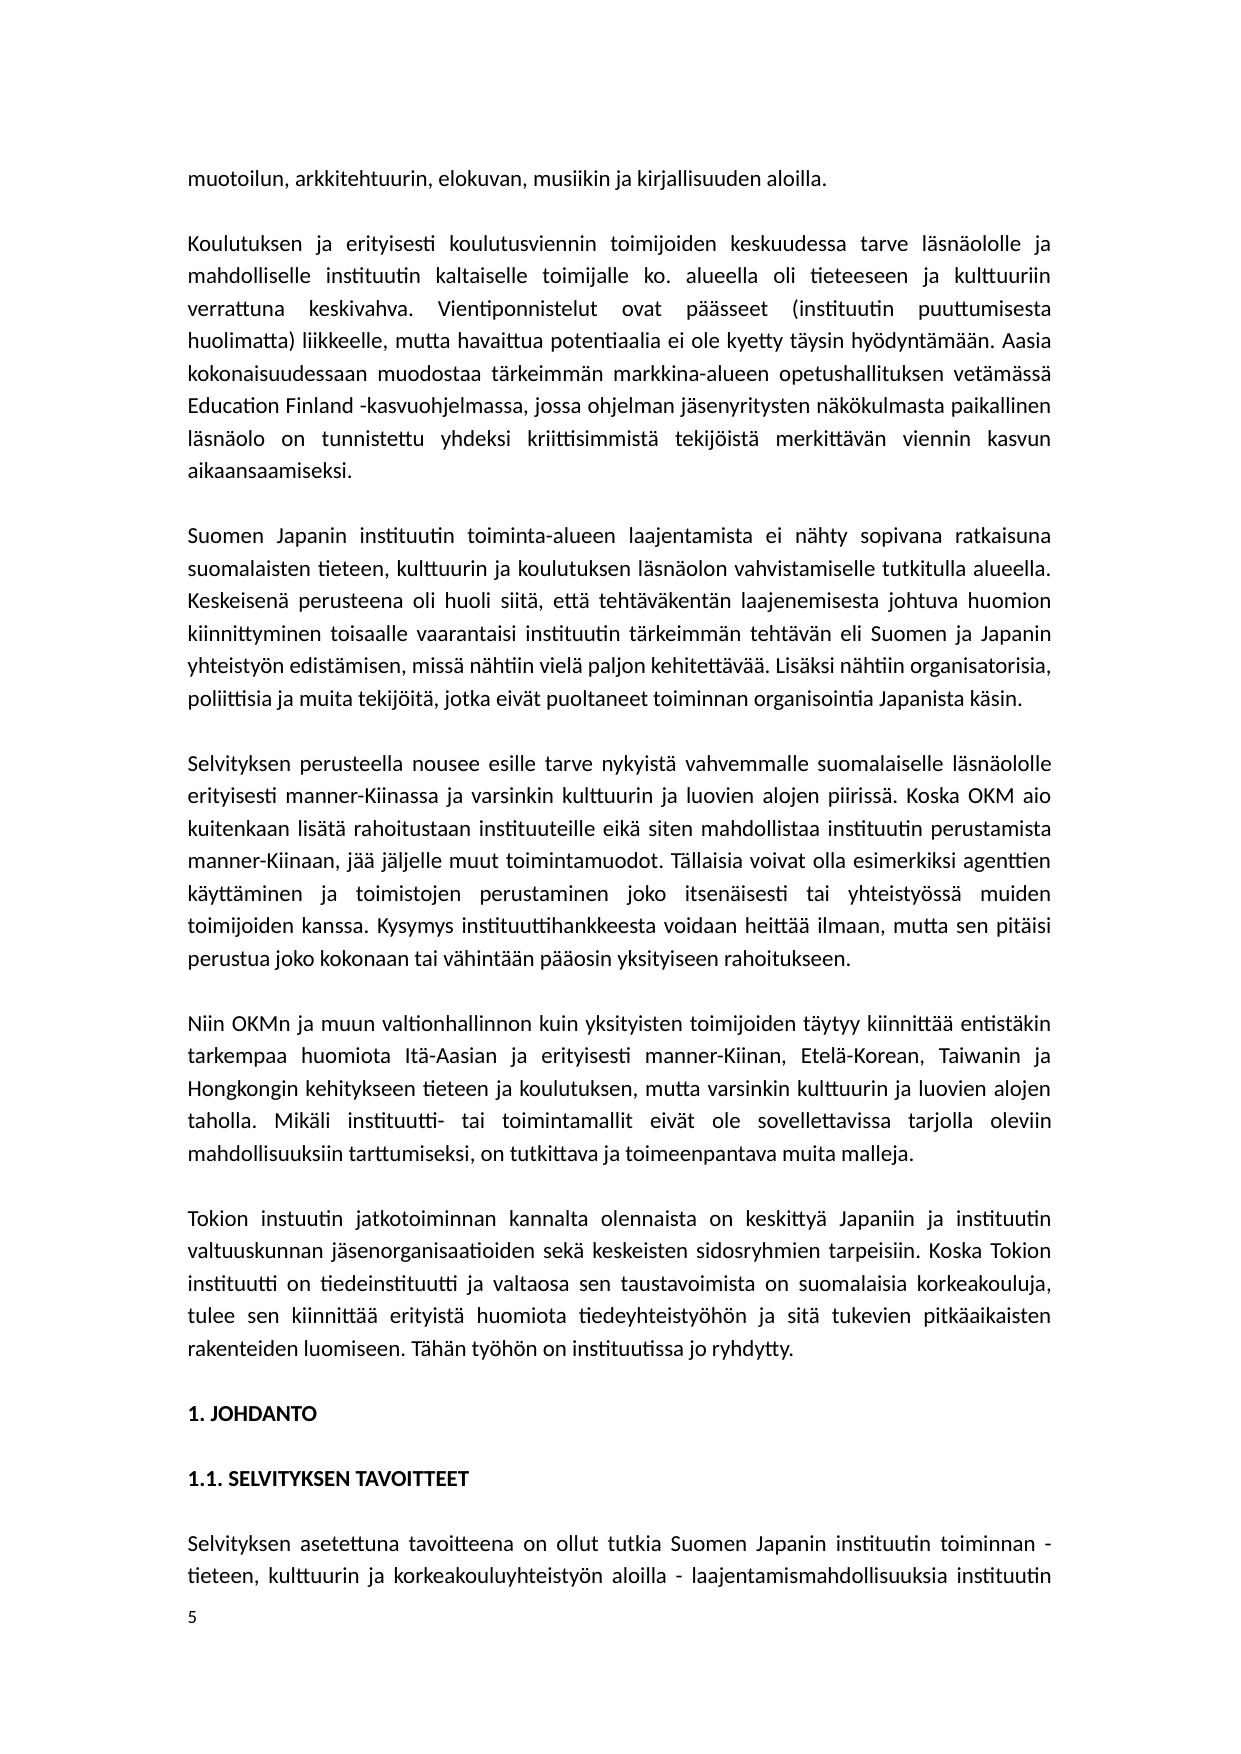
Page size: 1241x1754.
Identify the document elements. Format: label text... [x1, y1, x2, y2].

text Tokion instuutin jatkotoiminnan kannalta olennaista on keskittyä Japaniin ja instituutin valtuuskunnan jäsenorganisaatioiden sekä keskeisten sidosryhmien tarpeisiin. Koska Tokion instituutti on tiedeinstituutti ja valtaosa sen taustavoimista on suomalaisia korkeakouluja, tulee sen kiinnittää erityistä huomiota tiedeyhteistyöhön ja sitä tukevien pitkäaikaisten rakenteiden luomiseen. Tähän työhön on instituutissa jo ryhdytty. [187, 1202, 1053, 1364]
text Suomen Japanin instituutin toiminta-alueen laajentamista ei nähty sopivana ratkaisuna suomalaisten tieteen, kulttuurin ja koulutuksen läsnäolon vahvistamiselle tutkitulla alueella. Keskeisenä perusteena oli huoli siitä, että tehtäväkentän laajenemisesta johtuva huomion kiinnittyminen toisaalle vaarantaisi instituutin tärkeimmän tehtävän eli Suomen ja Japanin yhteistyön edistämisen, missä nähtiin vielä paljon kehitettävää. Lisäksi nähtiin organisatorisia, poliittisia ja muita tekijöitä, jotka eivät puoltaneet toiminnan organisointia Japanista käsin. [187, 519, 1053, 714]
text Selvityksen perusteella nousee esille tarve nykyistä vahvemmalle suomalaiselle läsnäololle erityisesti manner-Kiinassa ja varsinkin kulttuurin ja luovien alojen piirissä. Koska OKM aio kuitenkaan lisätä rahoitustaan instituuteille eikä siten mahdollistaa instituutin perustamista manner-Kiinaan, jää jäljelle muut toimintamuodot. Tällaisia voivat olla esimerkiksi agenttien käyttäminen ja toimistojen perustaminen joko itsenäisesti tai yhteistyössä muiden toimijoiden kanssa. Kysymys instituuttihankkeesta voidaan heittää ilmaan, mutta sen pitäisi perustua joko kokonaan tai vähintään pääosin yksityiseen rahoitukseen. [187, 747, 1053, 974]
text 1. JOHDANTO [187, 1397, 1053, 1429]
text Niin OKMn ja muun valtionhallinnon kuin yksityisten toimijoiden täytyy kiinnittää entistäkin tarkempaa huomiota Itä-Aasian ja erityisesti manner-Kiinan, Etelä-Korean, Taiwanin ja Hongkongin kehitykseen tieteen ja koulutuksen, mutta varsinkin kulttuurin ja luovien alojen taholla. Mikäli instituutti- tai toimintamallit eivät ole sovellettavissa tarjolla oleviin mahdollisuuksiin tarttumiseksi, on tutkittava ja toimeenpantava muita malleja. [187, 1007, 1053, 1169]
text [187, 1527, 1053, 1592]
text 1.1. SELVITYKSEN TAVOITTEET [187, 1462, 1053, 1494]
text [187, 162, 1053, 194]
text Koulutuksen ja erityisesti koulutusviennin toimijoiden keskuudessa tarve läsnäololle ja mahdolliselle instituutin kaltaiselle toimijalle ko. alueella oli tieteeseen ja kulttuuriin verrattuna keskivahva. Vientiponnistelut ovat päässeet (instituutin puuttumisesta huolimatta) liikkeelle, mutta havaittua potentiaalia ei ole kyetty täysin hyödyntämään. Aasia kokonaisuudessaan muodostaa tärkeimmän markkina-alueen opetushallituksen vetämässä Education Finland -kasvuohjelmassa, jossa ohjelman jäsenyritysten näkökulmasta paikallinen läsnäolo on tunnistettu yhdeksi kriittisimmistä tekijöistä merkittävän viennin kasvun aikaansaamiseksi. [187, 227, 1053, 487]
